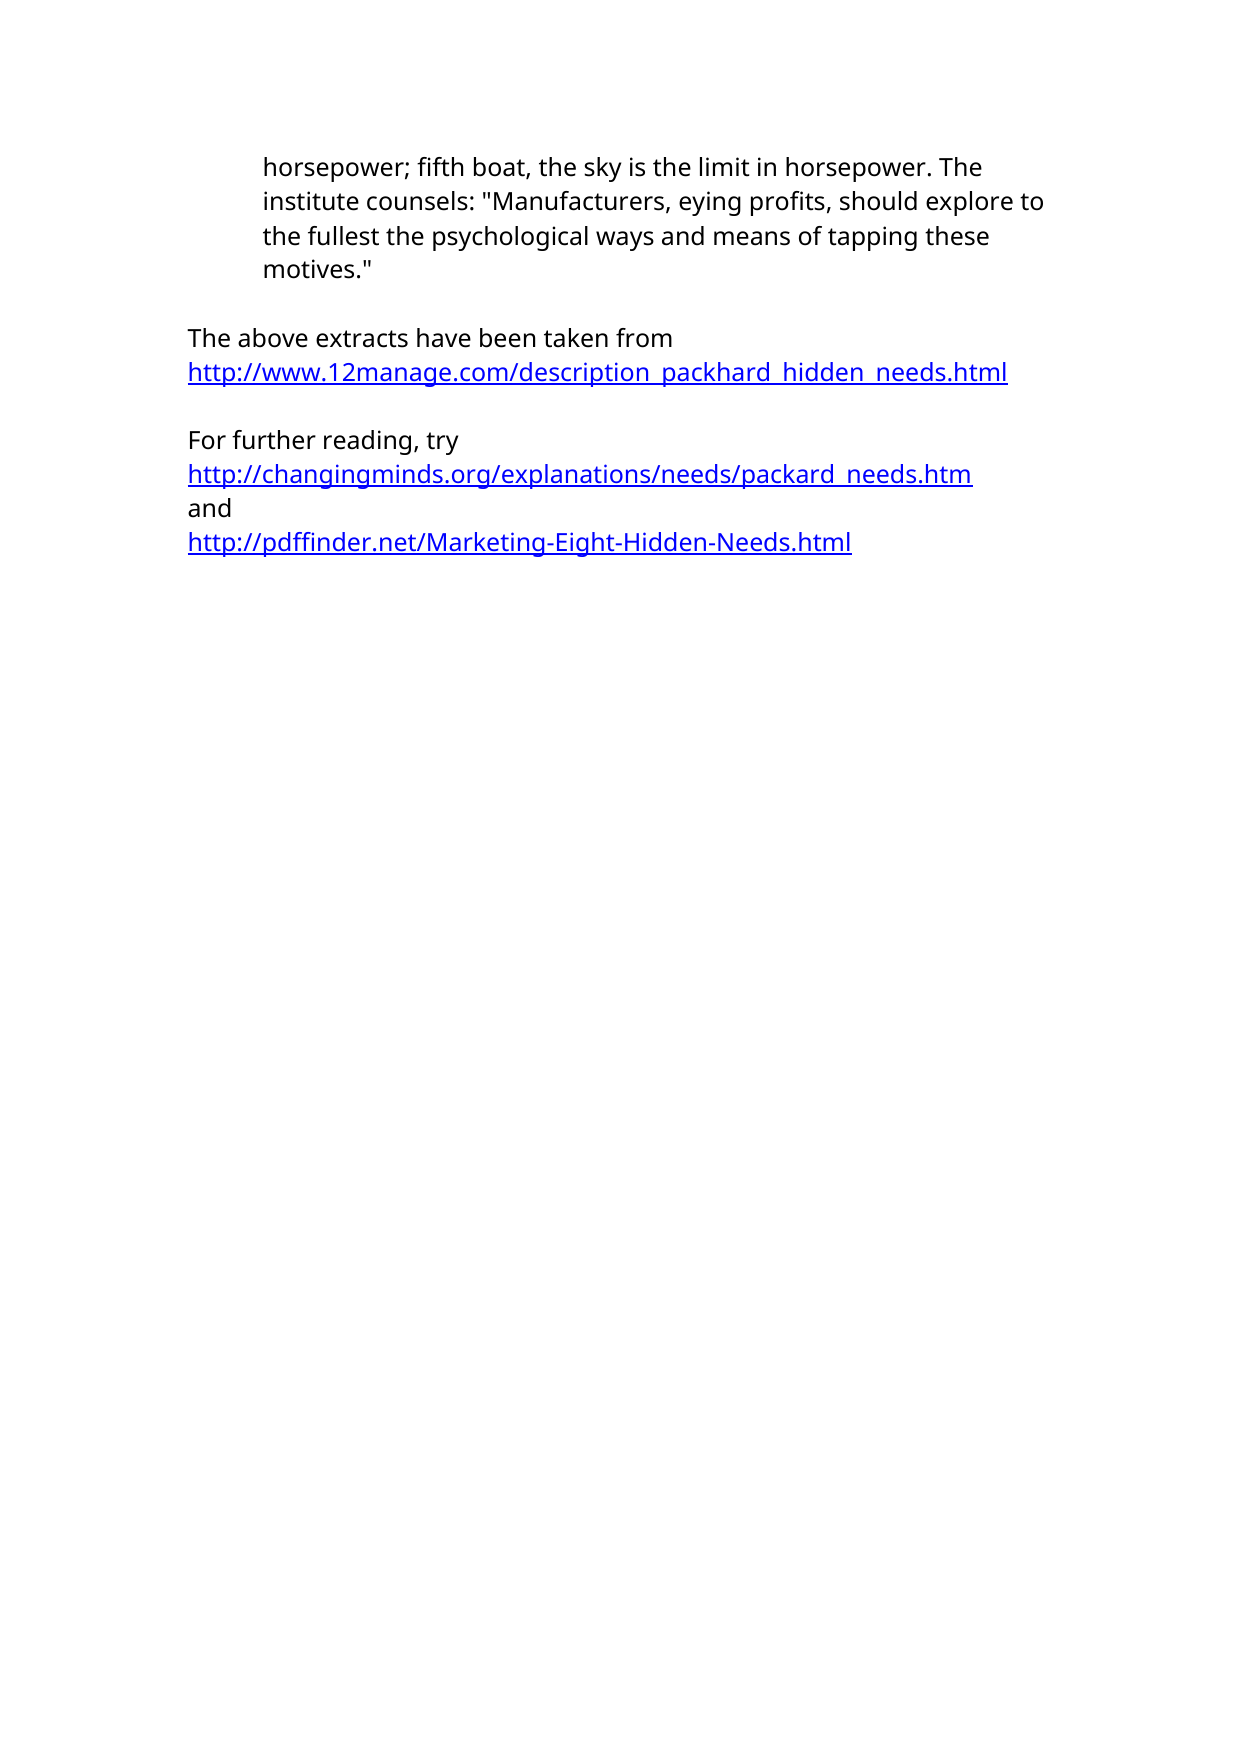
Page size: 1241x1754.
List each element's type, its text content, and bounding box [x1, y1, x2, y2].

text http://pdffinder.net/Marketing-Eight-Hidden-Needs.html [187, 525, 1053, 559]
text The above extracts have been taken from http://www.12manage.com/description_packhard_hidden_needs.html [187, 320, 1053, 388]
text and [187, 491, 1053, 525]
text For further reading, try http://changingminds.org/explanations/needs/packard_needs.htm [187, 422, 1053, 491]
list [262, 150, 1053, 286]
